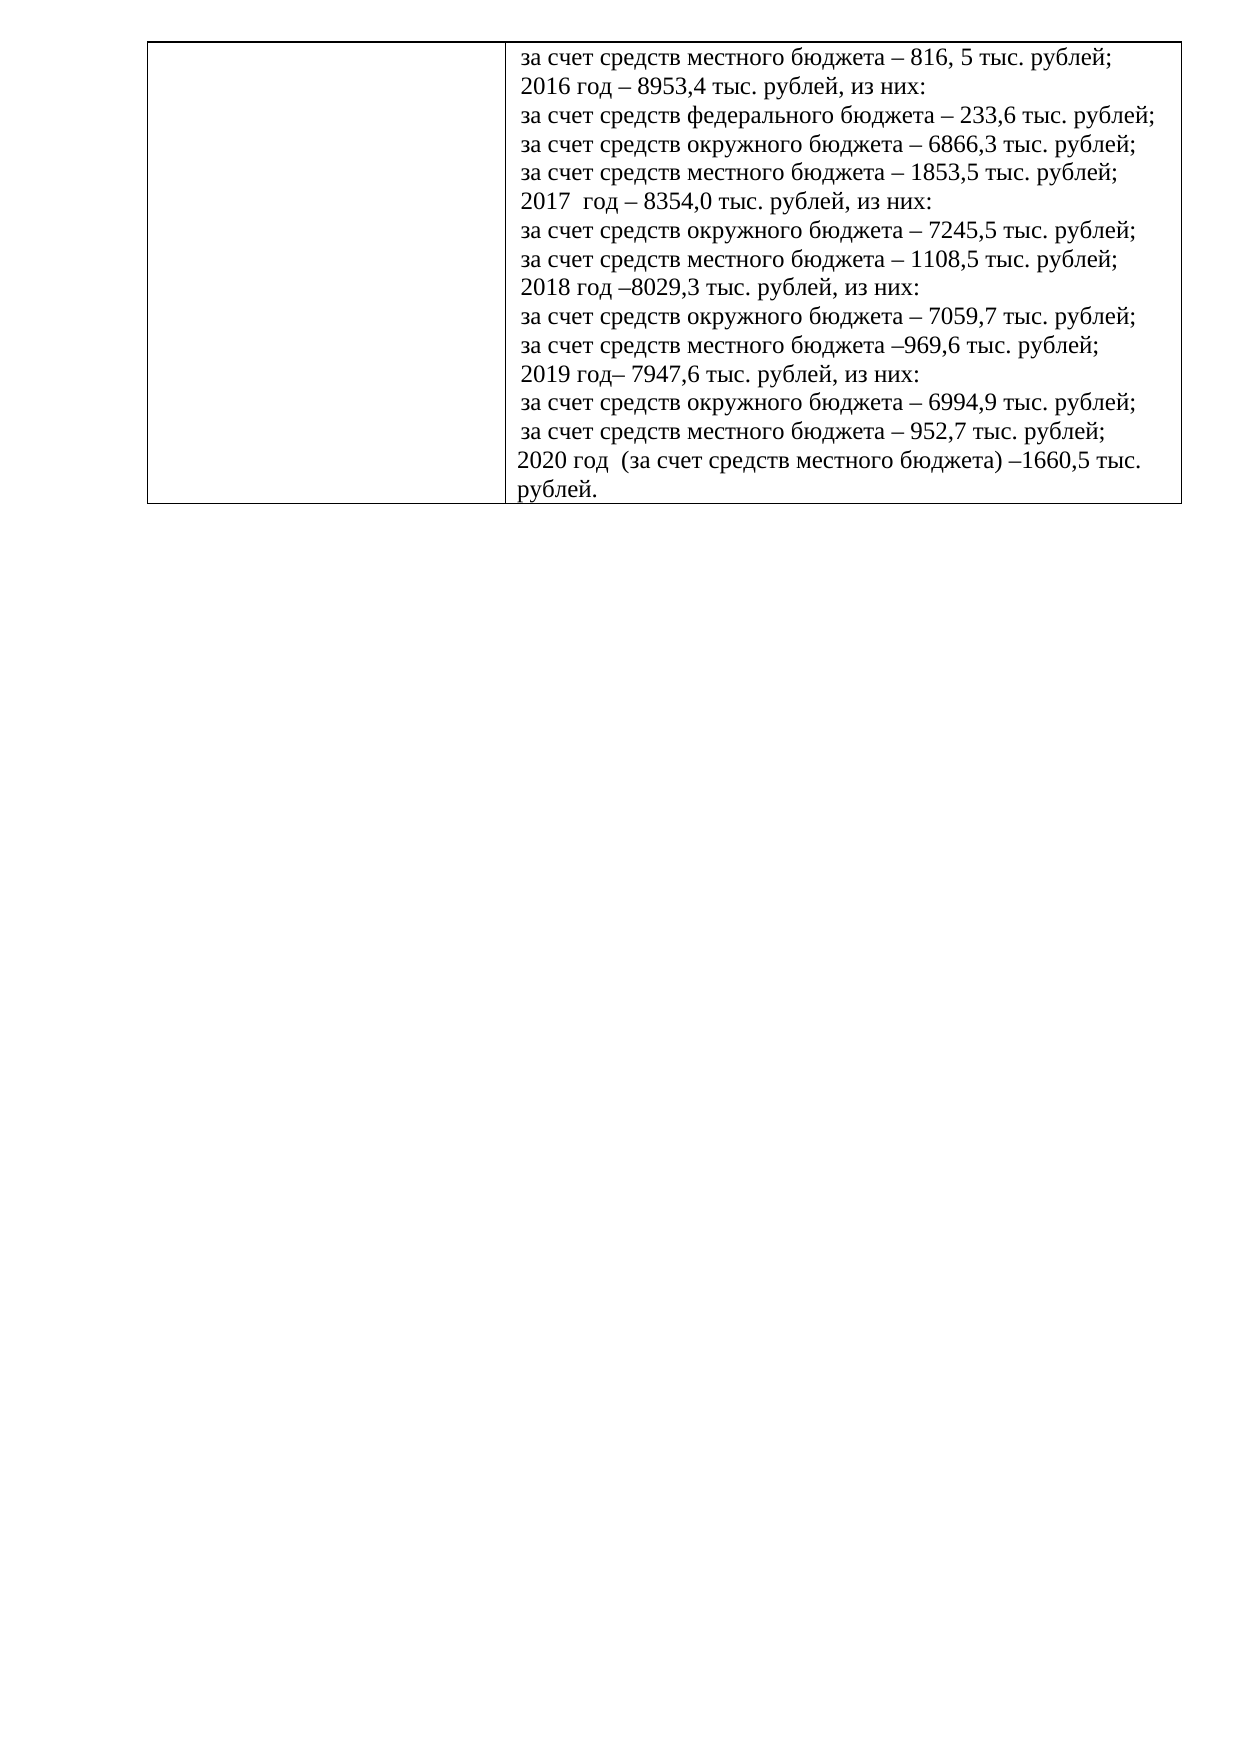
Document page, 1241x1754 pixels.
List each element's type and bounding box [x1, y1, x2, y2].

table_cell [506, 43, 1181, 502]
table_cell [148, 43, 505, 502]
